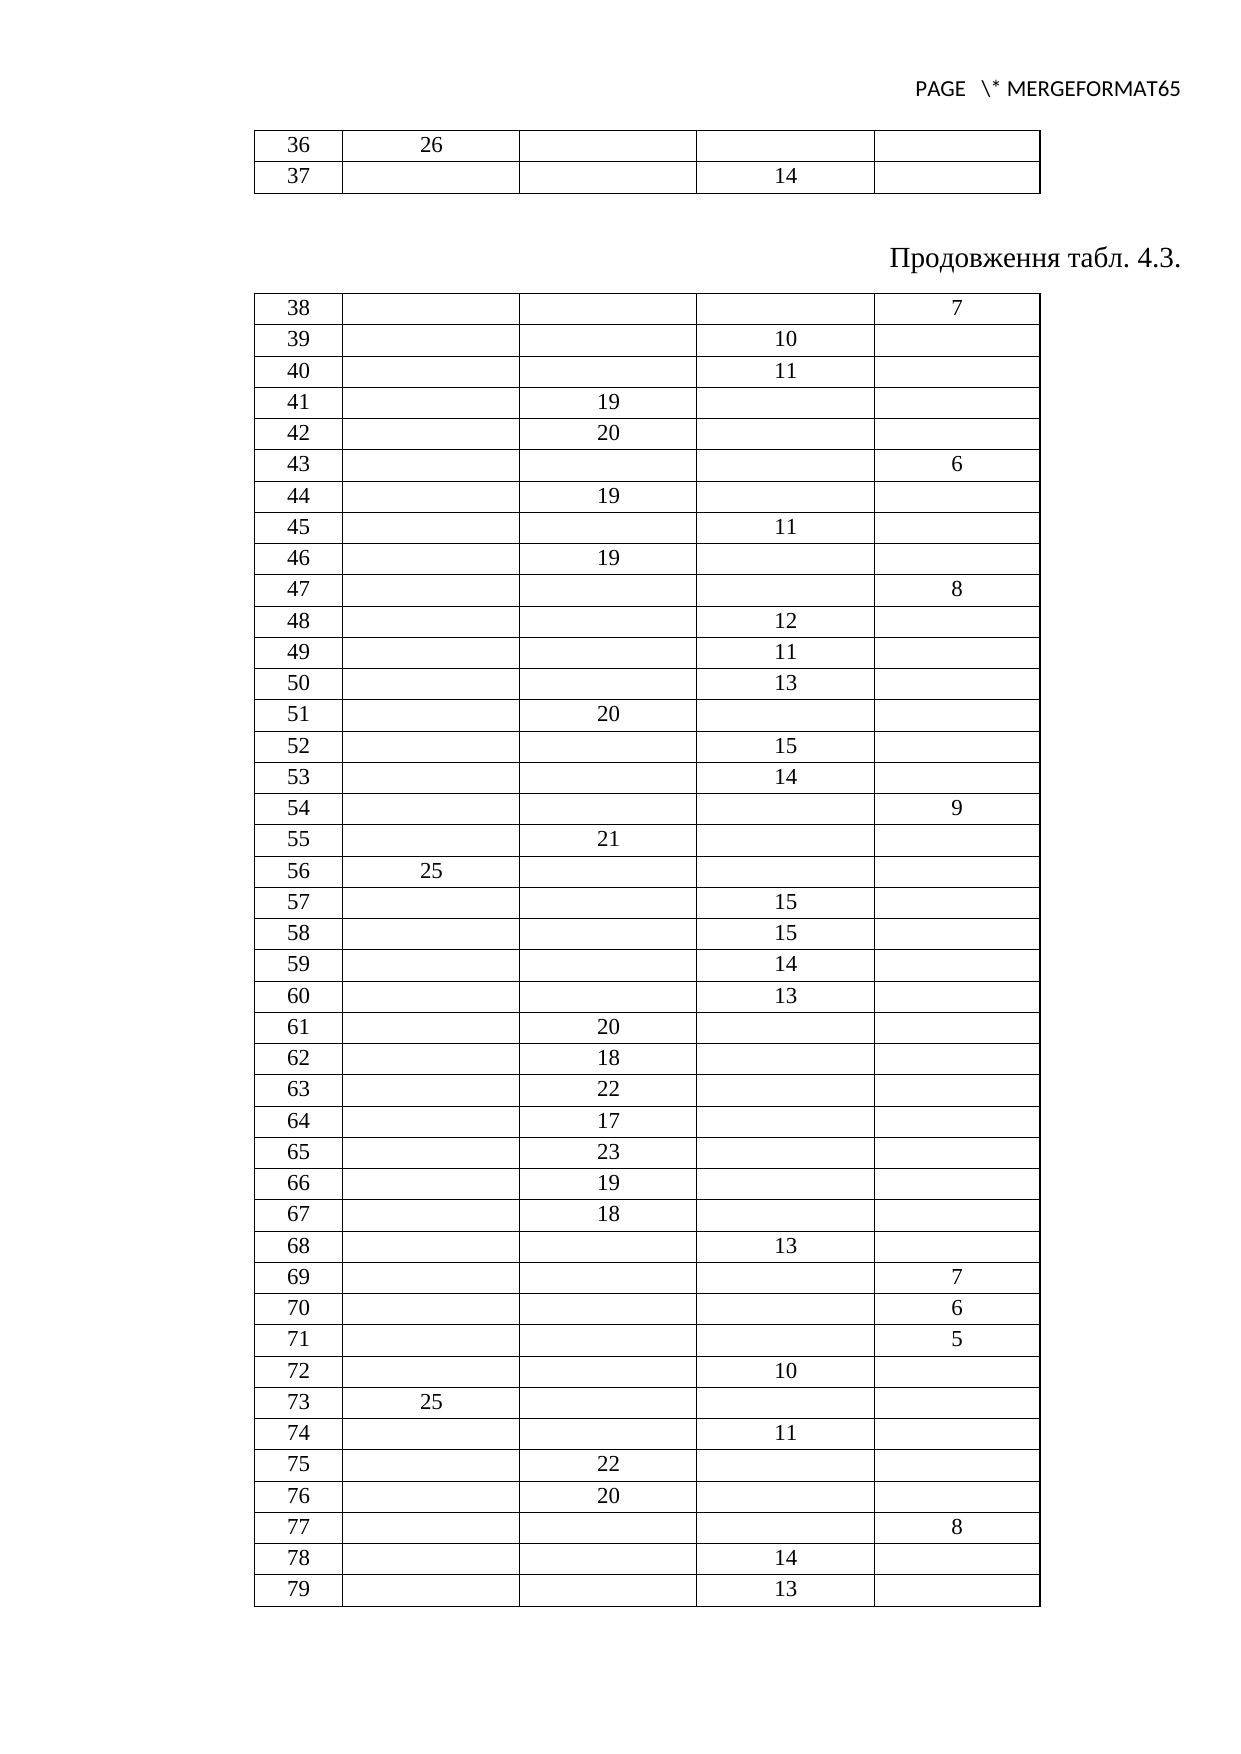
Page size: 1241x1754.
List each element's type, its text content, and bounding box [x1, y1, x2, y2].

table_cell [697, 1200, 874, 1231]
table_cell 68 [255, 1232, 342, 1262]
table_cell [875, 1575, 1039, 1606]
table_cell 14 [697, 162, 874, 192]
table_cell 60 [255, 982, 342, 1012]
table_cell [697, 1450, 874, 1481]
table_cell [520, 1325, 696, 1356]
table_cell 79 [255, 1575, 342, 1606]
table_cell 19 [520, 388, 696, 418]
table_cell [875, 1169, 1039, 1199]
table_cell [875, 357, 1039, 387]
table_cell 11 [697, 513, 874, 543]
table_cell [520, 1357, 696, 1387]
table_cell [697, 482, 874, 512]
table_cell [343, 357, 519, 387]
table_cell [875, 1482, 1039, 1512]
table_cell 13 [697, 982, 874, 1012]
table_cell 77 [255, 1513, 342, 1543]
table_cell 22 [520, 1075, 696, 1106]
table_cell [520, 982, 696, 1012]
table_cell [875, 1357, 1039, 1387]
table_cell 78 [255, 1544, 342, 1574]
table_cell 13 [697, 1575, 874, 1606]
table_cell [875, 1200, 1039, 1231]
table_cell 73 [255, 1388, 342, 1418]
table_cell [875, 825, 1039, 856]
table_cell [343, 1107, 519, 1137]
table_cell [875, 162, 1039, 192]
table_cell [697, 450, 874, 481]
table_cell 52 [255, 732, 342, 762]
table_cell 42 [255, 419, 342, 449]
table_cell [697, 1388, 874, 1418]
table_cell 76 [255, 1482, 342, 1512]
table_cell [875, 638, 1039, 668]
table_cell [520, 1388, 696, 1418]
table_cell [697, 544, 874, 574]
table_cell 40 [255, 357, 342, 387]
table_cell [343, 419, 519, 449]
table_cell 11 [697, 638, 874, 668]
table_cell 70 [255, 1294, 342, 1324]
table_cell 58 [255, 919, 342, 949]
table_cell [520, 1294, 696, 1324]
table_cell [697, 1169, 874, 1199]
table_cell [520, 1263, 696, 1293]
table_cell [343, 700, 519, 731]
table_cell [875, 1388, 1039, 1418]
table_cell [520, 919, 696, 949]
table_cell [343, 1200, 519, 1231]
table_cell [697, 1482, 874, 1512]
table_cell 15 [697, 888, 874, 918]
table_cell [520, 131, 696, 161]
table_cell [875, 131, 1039, 161]
table_cell [875, 544, 1039, 574]
table_cell [520, 1544, 696, 1574]
table_cell [343, 513, 519, 543]
table_cell [697, 857, 874, 887]
table_cell 18 [520, 1200, 696, 1231]
table_cell [520, 162, 696, 192]
table_cell 14 [697, 763, 874, 793]
table_cell 13 [697, 669, 874, 699]
table_cell 23 [520, 1138, 696, 1168]
table_cell 75 [255, 1450, 342, 1481]
table_cell [520, 794, 696, 824]
table_cell [697, 1263, 874, 1293]
table_header 38 [255, 294, 342, 324]
table_cell 6 [875, 450, 1039, 481]
table_cell [343, 1357, 519, 1387]
table_cell [343, 1482, 519, 1512]
table_cell [520, 732, 696, 762]
table_cell 50 [255, 669, 342, 699]
table_cell 9 [875, 794, 1039, 824]
table_cell 22 [520, 1450, 696, 1481]
table_cell [875, 388, 1039, 418]
table_cell [343, 1419, 519, 1449]
table_cell 72 [255, 1357, 342, 1387]
table_cell 25 [343, 1388, 519, 1418]
table_cell [875, 1075, 1039, 1106]
table_cell [875, 607, 1039, 637]
table_cell [875, 763, 1039, 793]
table_cell [875, 1107, 1039, 1137]
table_cell 12 [697, 607, 874, 637]
table_cell 7 [875, 1263, 1039, 1293]
table_cell 11 [697, 357, 874, 387]
table_cell 59 [255, 950, 342, 981]
table_cell [343, 888, 519, 918]
table_cell 51 [255, 700, 342, 731]
table_cell 10 [697, 325, 874, 356]
table_cell 62 [255, 1044, 342, 1074]
table_cell [520, 888, 696, 918]
table_cell 54 [255, 794, 342, 824]
table_cell [697, 1138, 874, 1168]
table_cell [343, 732, 519, 762]
text Продовження табл. 4.3. [177, 240, 1181, 274]
table_cell [875, 325, 1039, 356]
table_cell [697, 1513, 874, 1543]
table_cell [520, 857, 696, 887]
table_cell [697, 825, 874, 856]
table_cell 20 [520, 419, 696, 449]
table_cell 64 [255, 1107, 342, 1137]
table_cell [343, 1169, 519, 1199]
table_cell [697, 700, 874, 731]
table_cell 71 [255, 1325, 342, 1356]
table_cell [343, 1075, 519, 1106]
table_cell 26 [343, 131, 519, 161]
table_cell [875, 857, 1039, 887]
table_cell [697, 794, 874, 824]
table_cell 66 [255, 1169, 342, 1199]
table_cell [875, 1232, 1039, 1262]
table_cell [520, 607, 696, 637]
table_cell 69 [255, 1263, 342, 1293]
table_cell 43 [255, 450, 342, 481]
table_cell 44 [255, 482, 342, 512]
table_cell [875, 982, 1039, 1012]
table_cell [875, 1419, 1039, 1449]
table_cell [520, 1513, 696, 1543]
table_cell [875, 513, 1039, 543]
table_cell 19 [520, 1169, 696, 1199]
table_cell [520, 763, 696, 793]
table_cell 14 [697, 1544, 874, 1574]
table_cell [697, 419, 874, 449]
table_cell [520, 513, 696, 543]
table_cell 61 [255, 1013, 342, 1043]
table_cell 63 [255, 1075, 342, 1106]
table_cell 20 [520, 1482, 696, 1512]
table_cell 65 [255, 1138, 342, 1168]
table_cell 37 [255, 162, 342, 192]
table_cell [343, 1544, 519, 1574]
table_cell [343, 763, 519, 793]
table_cell [343, 544, 519, 574]
table_cell [875, 419, 1039, 449]
table_cell [875, 888, 1039, 918]
table_cell [875, 1044, 1039, 1074]
table_cell 10 [697, 1357, 874, 1387]
table_cell [343, 1575, 519, 1606]
table_cell 8 [875, 575, 1039, 606]
table_cell [875, 1138, 1039, 1168]
table_cell [343, 638, 519, 668]
table_cell [875, 482, 1039, 512]
table_cell [343, 388, 519, 418]
table_cell [343, 1138, 519, 1168]
table_cell [343, 1294, 519, 1324]
table_header [697, 294, 874, 324]
table_cell [343, 669, 519, 699]
table_header 7 [875, 294, 1039, 324]
table_cell [520, 450, 696, 481]
table_cell [343, 482, 519, 512]
table_cell 15 [697, 732, 874, 762]
table_cell 39 [255, 325, 342, 356]
table_cell [520, 1419, 696, 1449]
table_cell [343, 1013, 519, 1043]
table_cell [697, 131, 874, 161]
table_cell 19 [520, 544, 696, 574]
table_cell 11 [697, 1419, 874, 1449]
table_cell 15 [697, 919, 874, 949]
table_cell 14 [697, 950, 874, 981]
table_cell 13 [697, 1232, 874, 1262]
table_cell [343, 919, 519, 949]
table_cell 17 [520, 1107, 696, 1137]
table_cell 47 [255, 575, 342, 606]
table_cell [343, 450, 519, 481]
table_cell 49 [255, 638, 342, 668]
table_cell 25 [343, 857, 519, 887]
table_cell 55 [255, 825, 342, 856]
table_cell 18 [520, 1044, 696, 1074]
table_cell [875, 700, 1039, 731]
table_header [343, 294, 519, 324]
table_cell [343, 1325, 519, 1356]
table_cell [875, 732, 1039, 762]
table_cell [875, 919, 1039, 949]
table_cell [343, 325, 519, 356]
table_cell 45 [255, 513, 342, 543]
table_cell [520, 575, 696, 606]
table_cell [875, 1544, 1039, 1574]
table_cell [343, 794, 519, 824]
table_cell [520, 357, 696, 387]
table_cell [697, 1294, 874, 1324]
table_cell [875, 1013, 1039, 1043]
table_cell [343, 1513, 519, 1543]
table_cell 53 [255, 763, 342, 793]
table_cell 67 [255, 1200, 342, 1231]
table_cell [343, 1450, 519, 1481]
table_cell [697, 1075, 874, 1106]
table_cell 20 [520, 700, 696, 731]
table_cell 48 [255, 607, 342, 637]
table_cell 19 [520, 482, 696, 512]
table_cell [343, 575, 519, 606]
table_cell [343, 982, 519, 1012]
table_cell 21 [520, 825, 696, 856]
table_cell 41 [255, 388, 342, 418]
table_cell [697, 1325, 874, 1356]
table_cell 20 [520, 1013, 696, 1043]
table_cell [875, 950, 1039, 981]
table_cell [520, 950, 696, 981]
table_cell 57 [255, 888, 342, 918]
table_cell [520, 1575, 696, 1606]
table_cell [520, 1232, 696, 1262]
table_cell [697, 1044, 874, 1074]
table_cell [875, 1450, 1039, 1481]
table_cell [520, 638, 696, 668]
table_cell [343, 1263, 519, 1293]
table_cell 74 [255, 1419, 342, 1449]
table_cell [697, 388, 874, 418]
table_cell [343, 1232, 519, 1262]
table_cell [697, 575, 874, 606]
table_header [520, 294, 696, 324]
table_cell 5 [875, 1325, 1039, 1356]
table_cell 6 [875, 1294, 1039, 1324]
table_cell 36 [255, 131, 342, 161]
table_cell [343, 825, 519, 856]
table_cell [875, 669, 1039, 699]
table_cell [697, 1107, 874, 1137]
table_cell [343, 950, 519, 981]
table_cell [697, 1013, 874, 1043]
table_cell [343, 1044, 519, 1074]
table_cell [343, 162, 519, 192]
table_cell [520, 325, 696, 356]
table_cell [343, 607, 519, 637]
table_cell 8 [875, 1513, 1039, 1543]
table_cell [520, 669, 696, 699]
table_cell 56 [255, 857, 342, 887]
table_cell 46 [255, 544, 342, 574]
